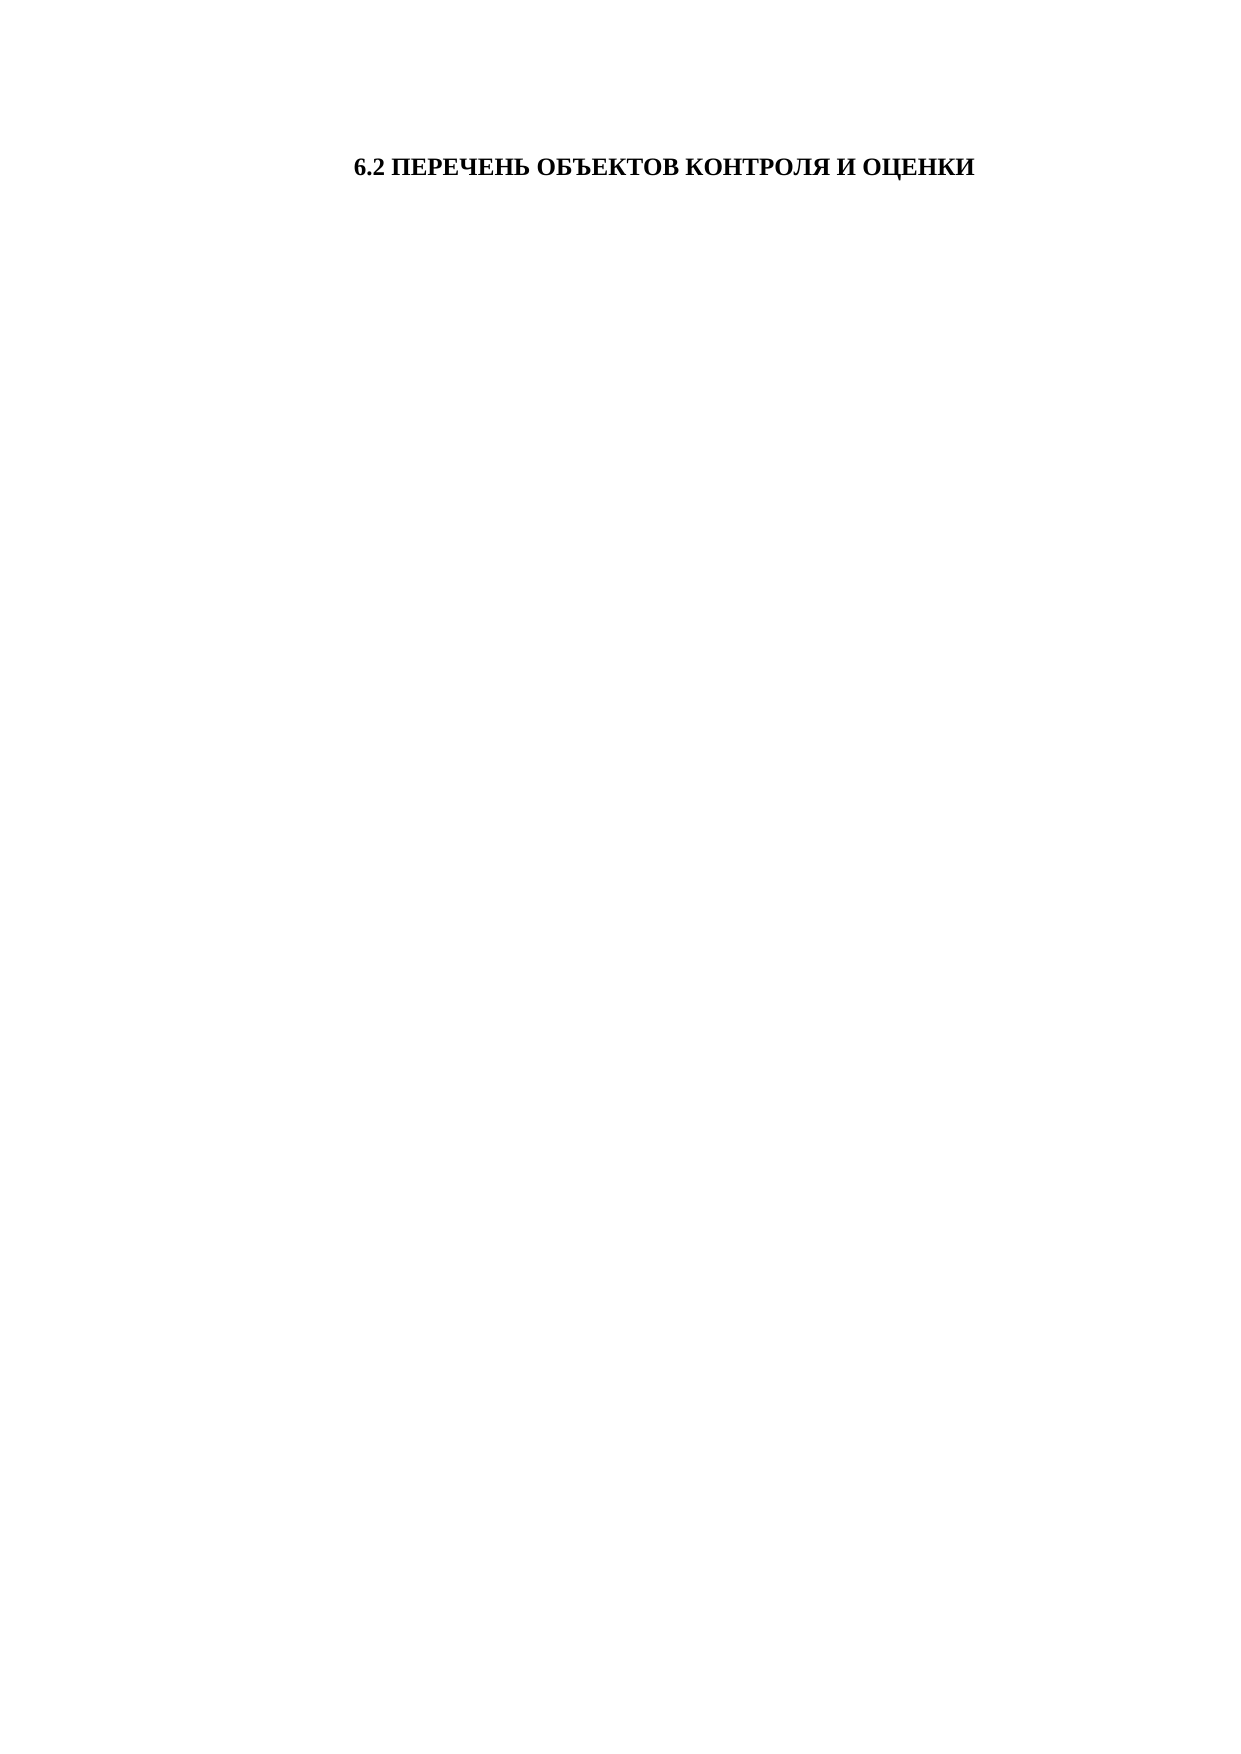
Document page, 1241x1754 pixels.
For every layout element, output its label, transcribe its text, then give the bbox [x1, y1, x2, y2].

text 6.2 ПЕРЕЧЕНЬ ОБЪЕКТОВ КОНТРОЛЯ И ОЦЕНКИ [177, 152, 1152, 180]
